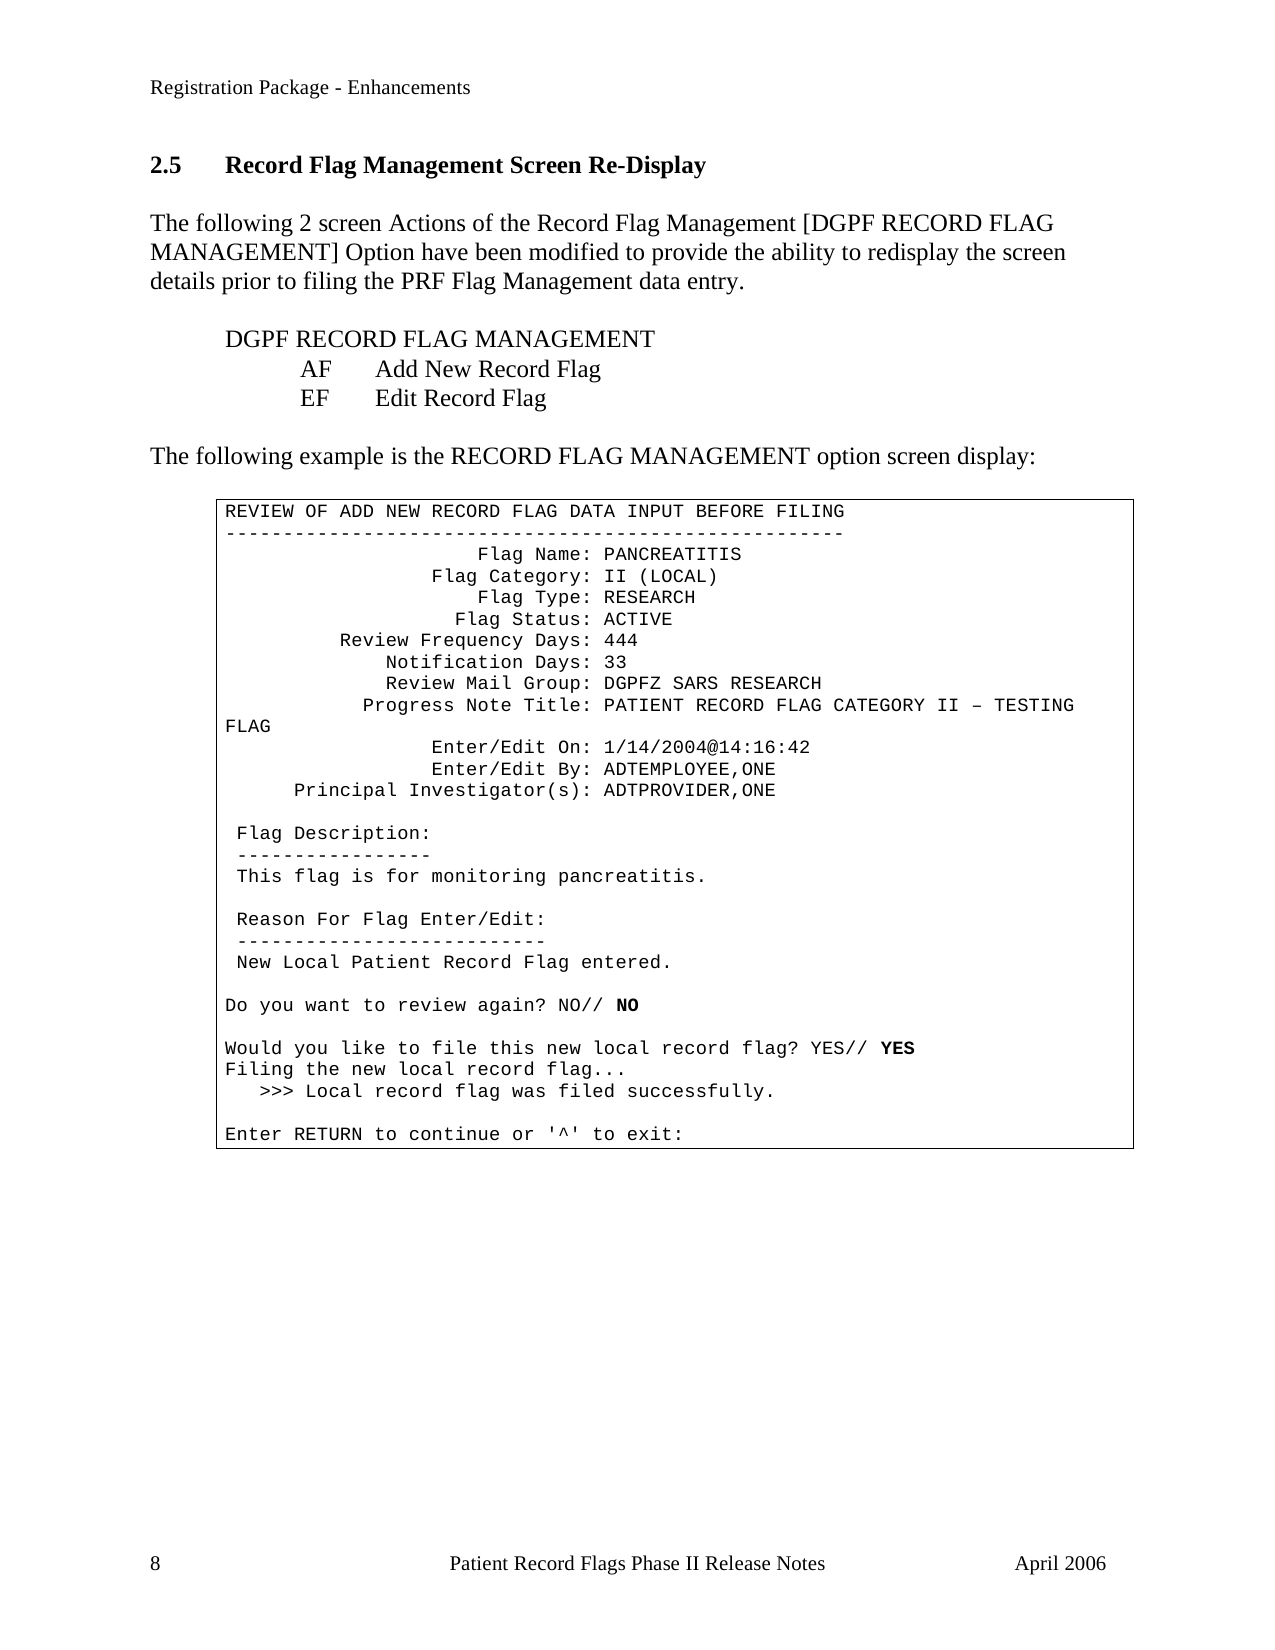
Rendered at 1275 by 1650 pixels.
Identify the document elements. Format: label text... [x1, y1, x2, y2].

text Filing the new local record flag... [217, 1057, 1133, 1078]
text Would you like to file this new local record flag? YES// YES [217, 1035, 1133, 1057]
text REVIEW OF ADD NEW RECORD FLAG DATA INPUT BEFORE FILING [217, 500, 1133, 520]
text Principal Investigator(s): ADTPROVIDER,ONE [217, 778, 1133, 802]
text Flag Name: PANCREATITIS [217, 542, 1133, 563]
text Flag Type: RESEARCH [217, 584, 1133, 606]
text Flag Description: [217, 821, 1133, 842]
text Review Mail Group: DGPFZ SARS RESEARCH [217, 670, 1133, 692]
text ----------------- [217, 842, 1133, 863]
text Notification Days: 33 [217, 649, 1133, 670]
text Review Frequency Days: 444 [217, 627, 1133, 649]
text New Local Patient Record Flag entered. [217, 949, 1133, 974]
text Flag Category: II (LOCAL) [217, 563, 1133, 584]
text The following 2 screen Actions of the Record Flag Management [DGPF RECORD FLAG MANAGEMENT] Option have been modified to provide the ability to redisplay the screen details prior to filing the PRF Flag Management data entry. [150, 208, 1125, 295]
text This flag is for monitoring pancreatitis. [217, 863, 1133, 888]
text --------------------------- [217, 928, 1133, 949]
text >>> Local record flag was filed successfully. [217, 1078, 1133, 1103]
text Enter/Edit On: 1/14/2004@14:16:42 [217, 735, 1133, 756]
text Do you want to review again? NO// NO [217, 992, 1133, 1017]
text AF Add New Record Flag [225, 353, 1125, 382]
text EF Edit Record Flag [225, 382, 1125, 412]
subtitle Record Flag Management Screen Re-Display [150, 150, 1125, 179]
text Enter RETURN to continue or '^' to exit: [217, 1121, 1133, 1148]
text Flag Status: ACTIVE [217, 606, 1133, 627]
subtitle The following example is the RECORD FLAG MANAGEMENT option screen display: [150, 441, 1125, 470]
text Enter/Edit By: ADTEMPLOYEE,ONE [217, 756, 1133, 778]
text Reason For Flag Enter/Edit: [217, 906, 1133, 928]
text ------------------------------------------------------ [217, 520, 1133, 542]
text Progress Note Title: PATIENT RECORD FLAG CATEGORY II – TESTING FLAG [217, 692, 1133, 735]
text DGPF RECORD FLAG MANAGEMENT [225, 324, 1125, 353]
